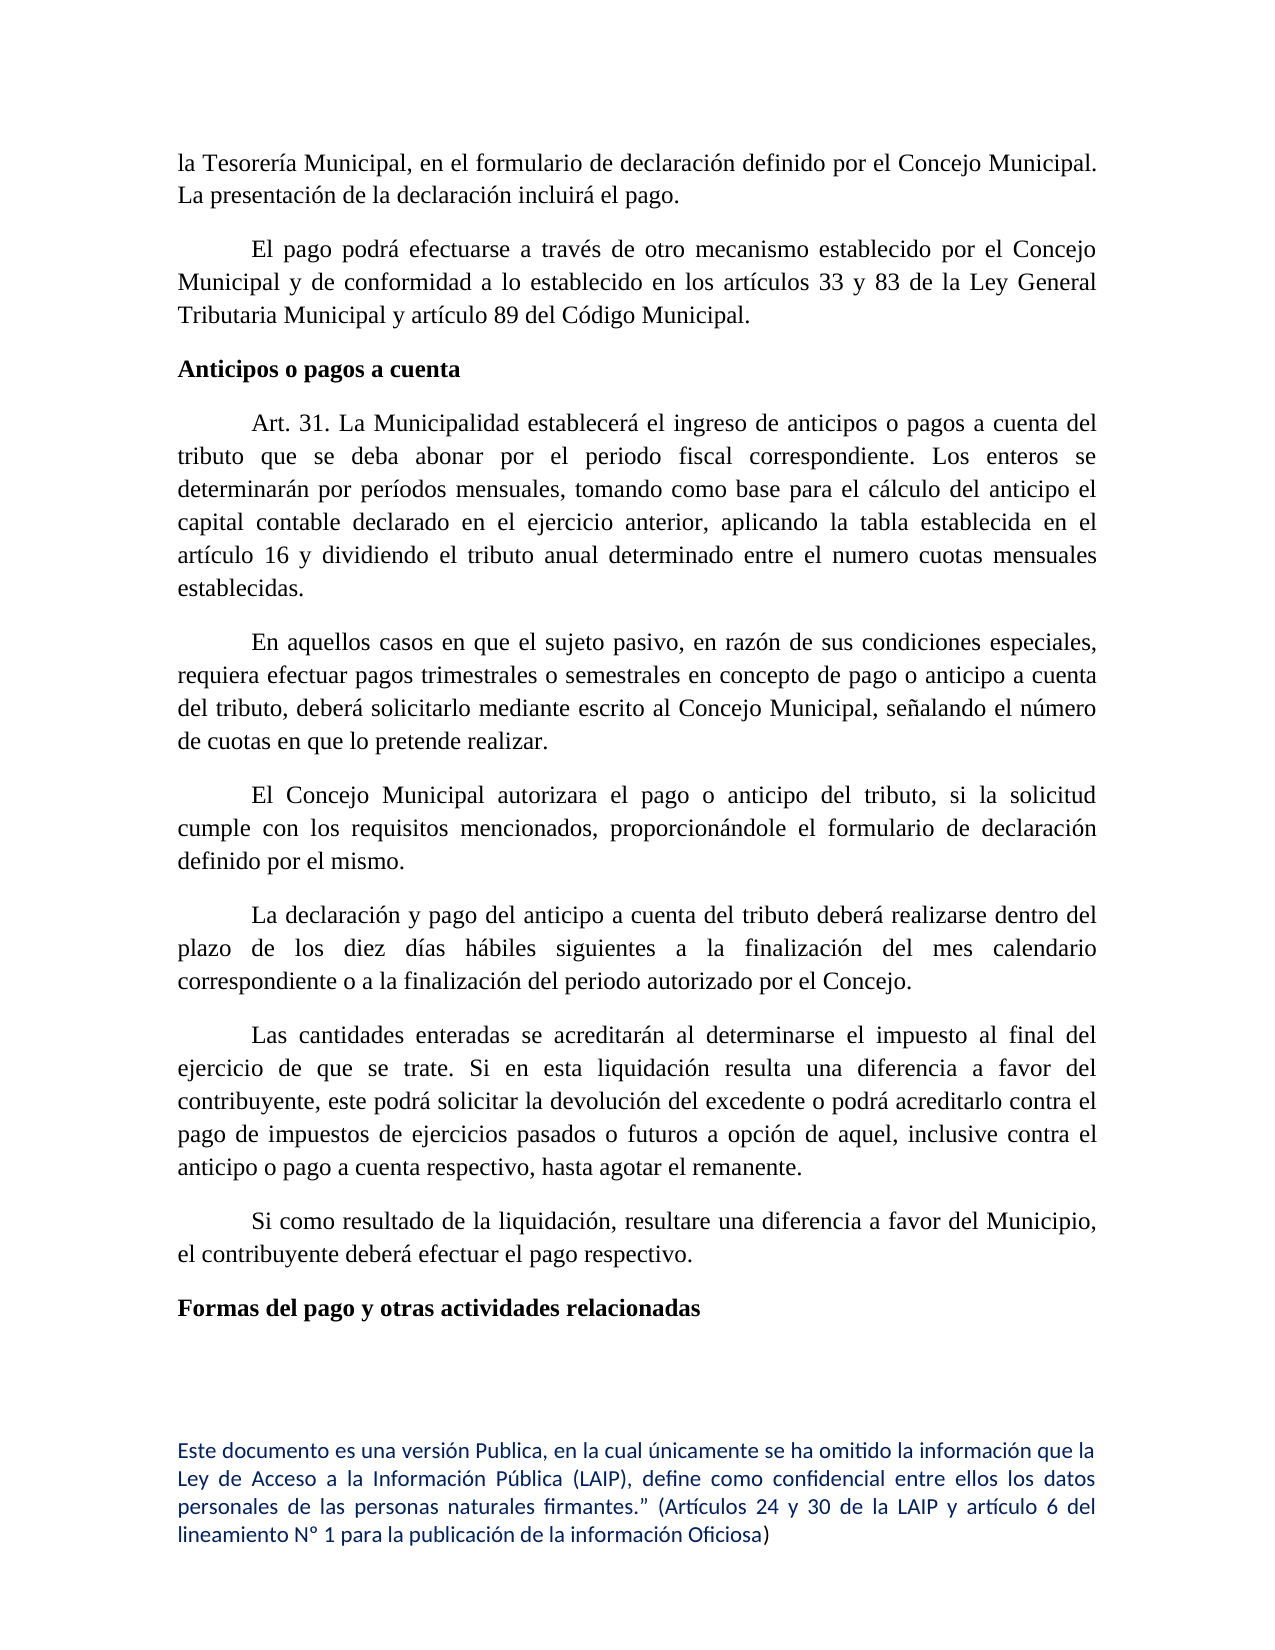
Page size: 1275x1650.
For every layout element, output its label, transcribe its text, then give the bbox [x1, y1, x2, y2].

text En aquellos casos en que el sujeto pasivo, en razón de sus condiciones especiales, requiera efectuar pagos trimestrales o semestrales en concepto de pago o anticipo a cuenta del tributo, deberá solicitarlo mediante escrito al Concejo Municipal, señalando el número de cuotas en que lo pretende realizar. [177, 627, 1098, 755]
text Anticipos o pagos a cuenta [177, 354, 1098, 383]
text Formas del pago y otras actividades relacionadas [177, 1293, 1098, 1321]
text Si como resultado de la liquidación, resultare una diferencia a favor del Municipio, el contribuyente deberá efectuar el pago respectivo. [177, 1206, 1098, 1268]
text El Concejo Municipal autorizara el pago o anticipo del tributo, si la solicitud cumple con los requisitos mencionados, proporcionándole el formulario de declaración definido por el mismo. [177, 780, 1098, 875]
text Art. 31. La Municipalidad establecerá el ingreso de anticipos o pagos a cuenta del tributo que se deba abonar por el periodo fiscal correspondiente. Los enteros se determinarán por períodos mensuales, tomando como base para el cálculo del anticipo el capital contable declarado en el ejercicio anterior, aplicando la tabla establecida en el artículo 16 y dividiendo el tributo anual determinado entre el numero cuotas mensuales establecidas. [177, 408, 1098, 602]
text El pago podrá efectuarse a través de otro mecanismo establecido por el Concejo Municipal y de conformidad a lo establecido en los artículos 33 y 83 de la Ley General Tributaria Municipal y artículo 89 del Código Municipal. [177, 234, 1098, 329]
text La declaración y pago del anticipo a cuenta del tributo deberá realizarse dentro del plazo de los diez días hábiles siguientes a la finalización del mes calendario correspondiente o a la finalización del periodo autorizado por el Concejo. [177, 900, 1098, 995]
text Las cantidades enteradas se acreditarán al determinarse el impuesto al final del ejercicio de que se trate. Si en esta liquidación resulta una diferencia a favor del contribuyente, este podrá solicitar la devolución del excedente o podrá acreditarlo contra el pago de impuestos de ejercicios pasados o futuros a opción de aquel, inclusive contra el anticipo o pago a cuenta respectivo, hasta agotar el remanente. [177, 1020, 1098, 1181]
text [177, 148, 1098, 209]
